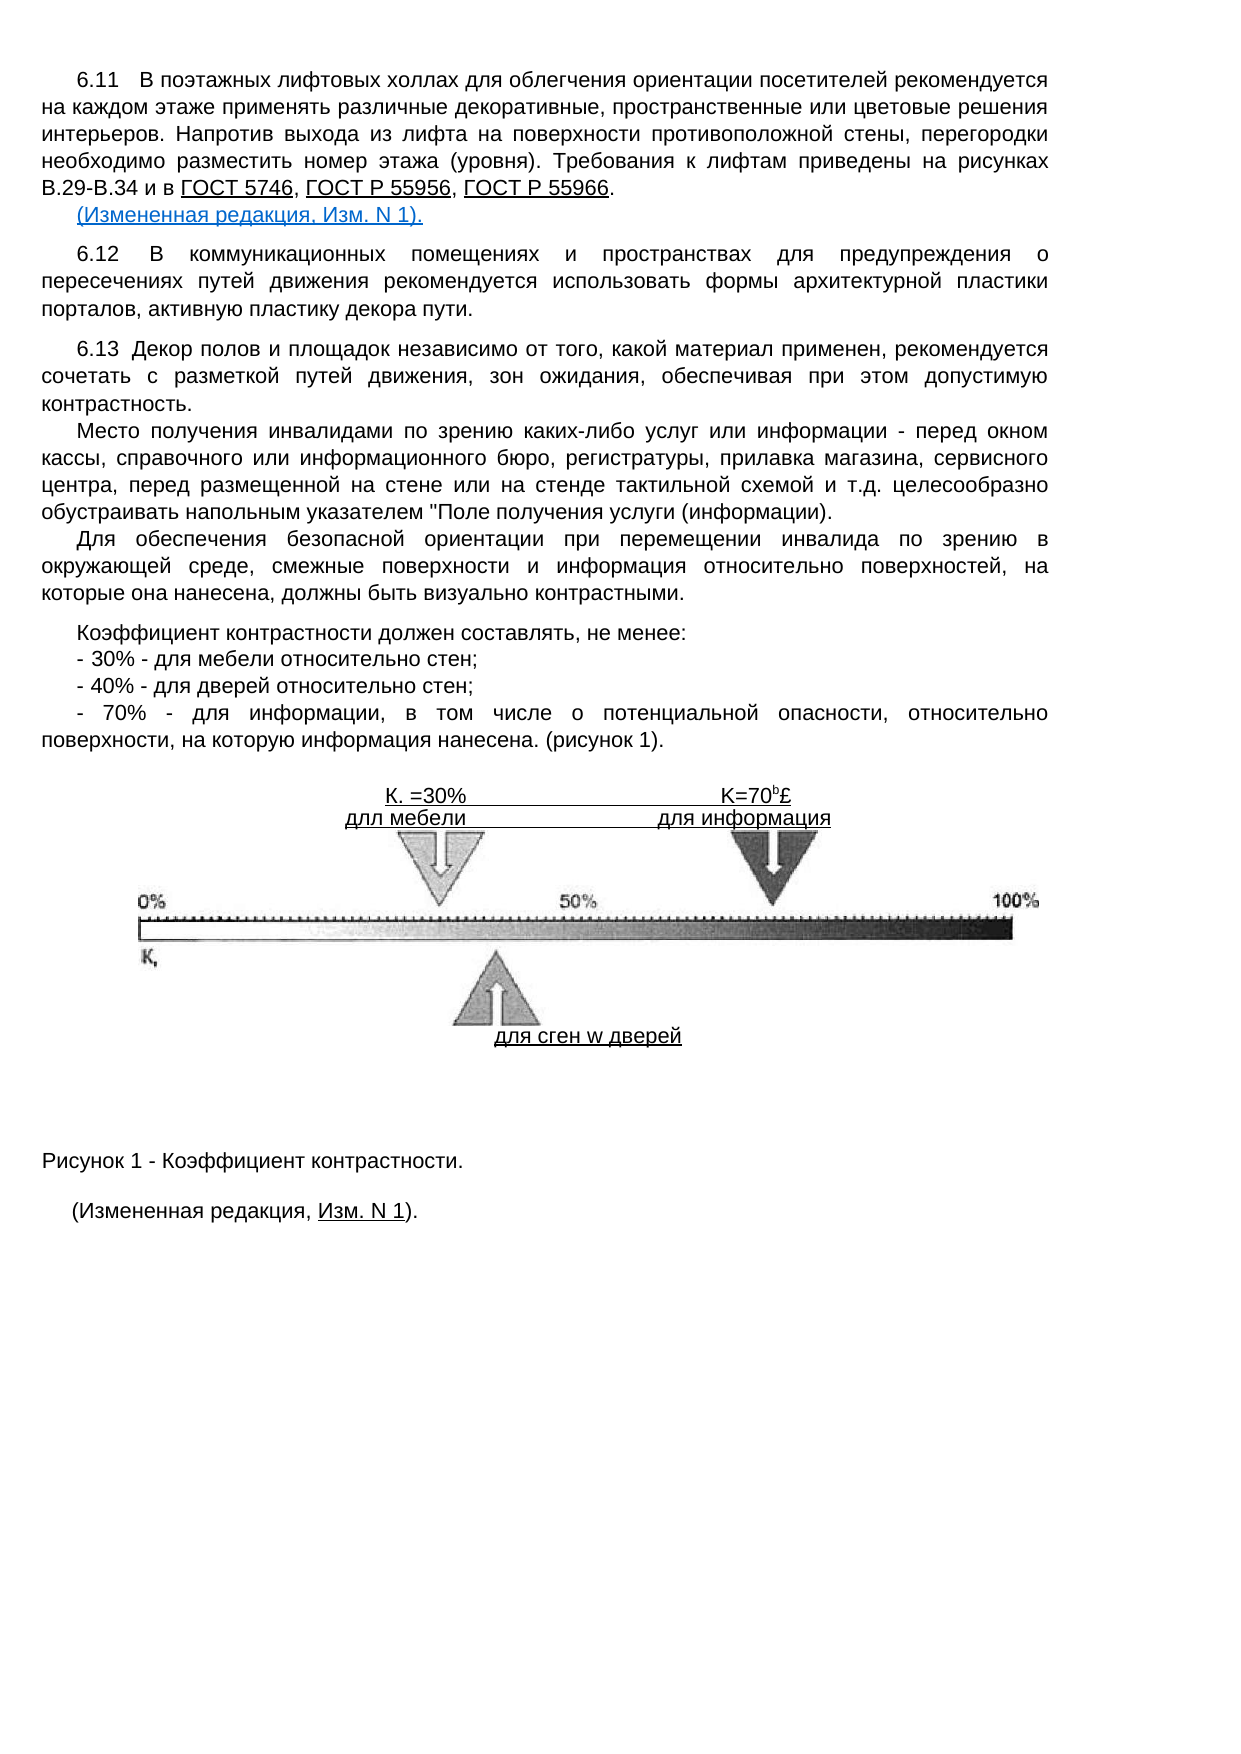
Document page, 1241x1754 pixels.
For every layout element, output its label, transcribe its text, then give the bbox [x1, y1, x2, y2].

text (Измененная редакция, Изм. N 1). [41, 200, 1137, 227]
list 30% - для мебели относительно стен; [41, 645, 1137, 672]
list В коммуникационных помещениях и пространствах для предупреждения о пересечениях путей движения рекомендуется использовать формы архитектурной пластики порталов, активную пластику декора пути. [41, 239, 1049, 322]
text Рисунок 1 - Коэффициент контрастности. [42, 1151, 464, 1173]
text Коэффициент контрастности должен составлять, не менее: [41, 618, 1137, 645]
list Декор полов и площадок независимо от того, какой материал применен, рекомендуется сочетать с разметкой путей движения, зон ожидания, обеспечивая при этом допустимую контрастность. [41, 334, 1049, 417]
text для сген w дверей [39, 1026, 1137, 1047]
text длл мебели для информация [39, 808, 1137, 830]
text Место получения инвалидами по зрению каких-либо услуг или информации - перед окном кассы, справочного или информационного бюро, регистратуры, прилавка магазина, сервисного центра, перед размещенной на стене или на стенде тактильной схемой и т.д. целесообразно обустраивать напольным указателем "Поле получения услуги (информации). [41, 417, 1049, 525]
text Для обеспечения безопасной ориентации при перемещении инвалида по зрению в окружающей среде, смежные поверхности и информация относительно поверхностей, на которые она нанесена, должны быть визуально контрастными. [41, 525, 1049, 606]
text К. =30% K=70b£ [39, 785, 1137, 808]
list 70% - для информации, в том числе о потенциальной опасности, относительно поверхности, на которую информация нанесена. (рисунок 1). [41, 699, 1049, 753]
list 40% - для дверей относительно стен; [41, 672, 1137, 699]
picture [138, 830, 1039, 1026]
list В поэтажных лифтовых холлах для облегчения ориентации посетителей рекомендуется на каждом этаже применять различные декоративные, пространственные или цветовые решения интерьеров. Напротив выхода из лифта на поверхности противоположной стены, перегородки необходимо разместить номер этажа (уровня). Требования к лифтам приведены на рисунках В.29-В.34 и в ГОСТ 5746, ГОСТ Р 55956, ГОСТ Р 55966. [41, 66, 1049, 200]
text (Измененная редакция, Изм. N 1). [71, 1201, 418, 1223]
